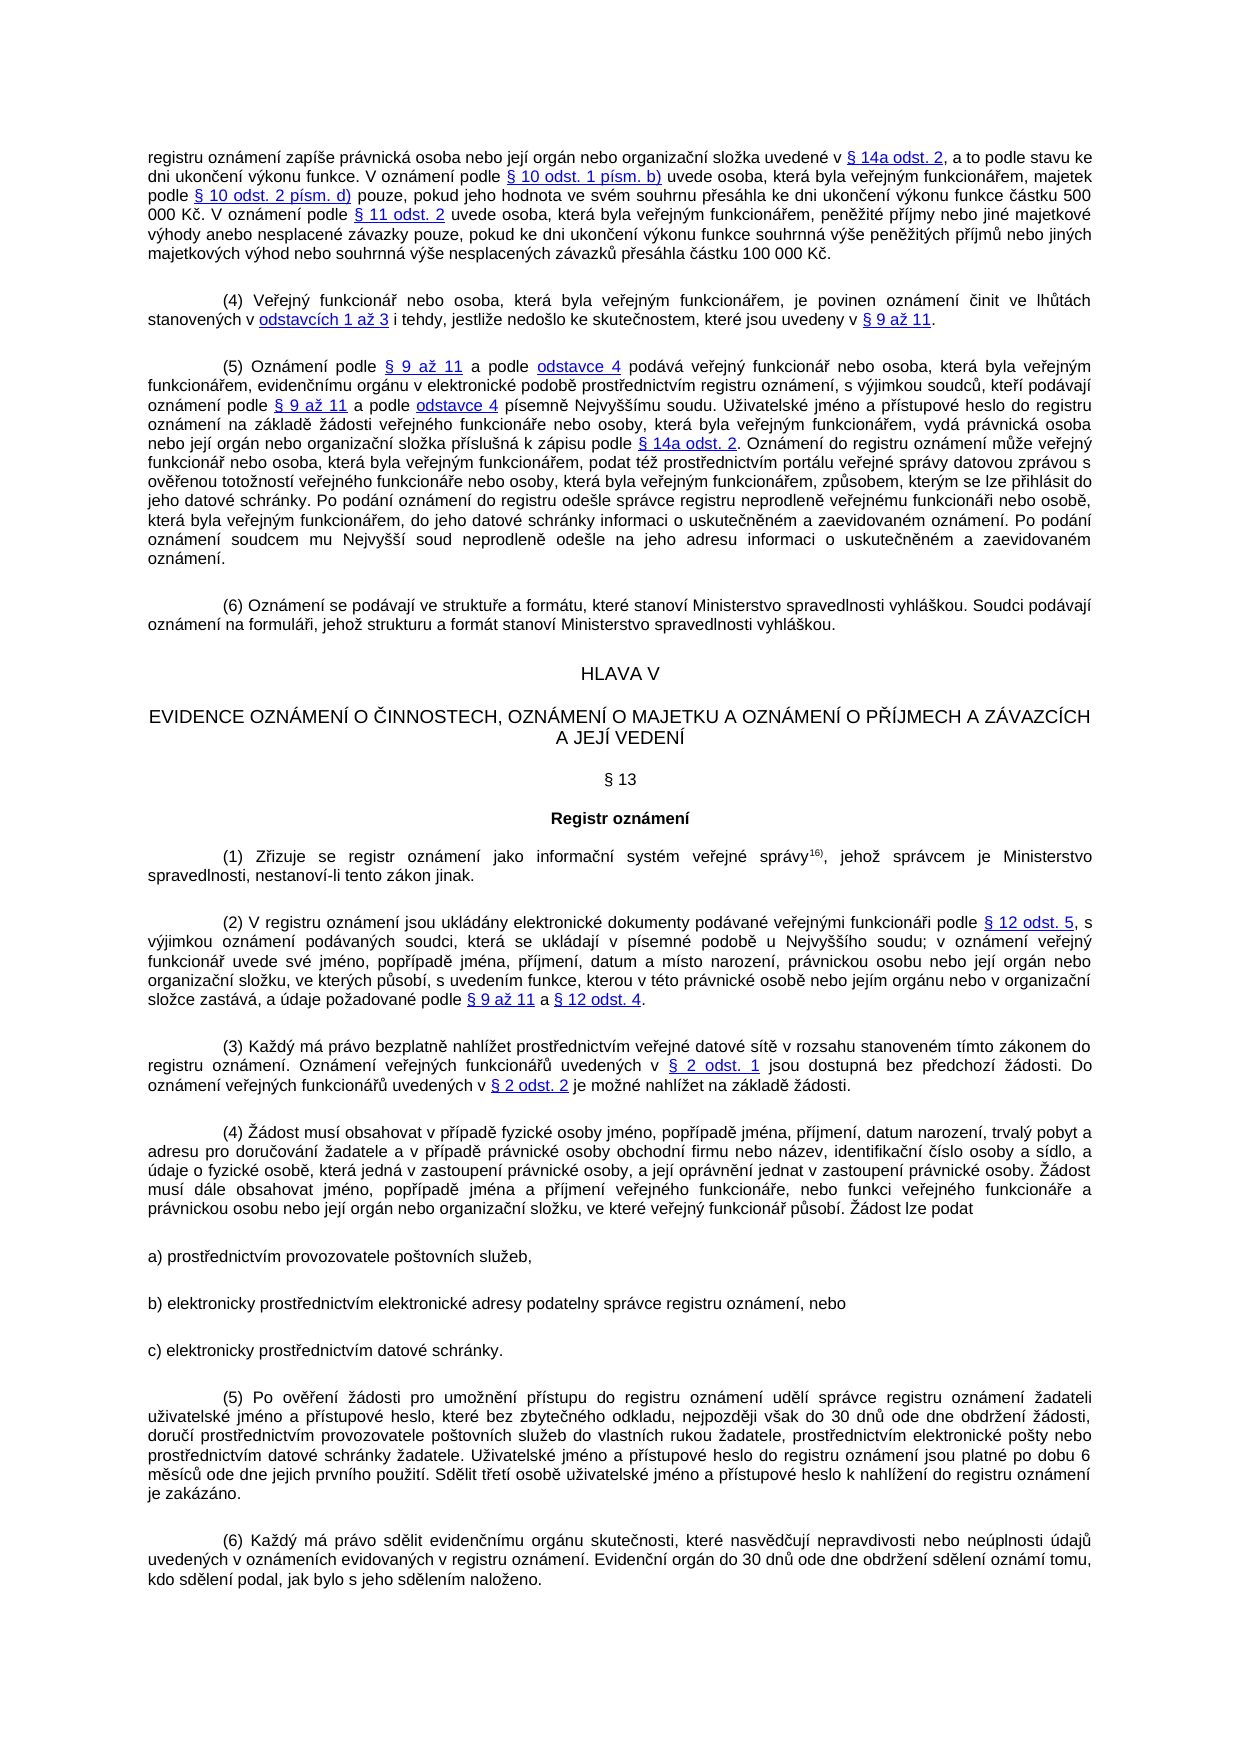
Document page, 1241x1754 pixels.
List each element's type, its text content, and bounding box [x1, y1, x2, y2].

text c) elektronicky prostřednictvím datové schránky. [148, 1341, 1092, 1360]
text (5) Oznámení podle § 9 až 11 a podle odstavce 4 podává veřejný funkcionář nebo osoba, která byla veřejným funkcionářem, evidenčnímu orgánu v elektronické podobě prostřednictvím registru oznámení, s výjimkou soudců, kteří podávají oznámení podle § 9 až 11 a podle odstavce 4 písemně Nejvyššímu soudu. Uživatelské jméno a přístupové heslo do registru oznámení na základě žádosti veřejného funkcionáře nebo osoby, která byla veřejným funkcionářem, vydá právnická osoba nebo její orgán nebo organizační složka příslušná k zápisu podle § 14a odst. 2. Oznámení do registru oznámení může veřejný funkcionář nebo osoba, která byla veřejným funkcionářem, podat též prostřednictvím portálu veřejné správy datovou zprávou s ověřenou totožností veřejného funkcionáře nebo osoby, která byla veřejným funkcionářem, způsobem, kterým se lze přihlásit do jeho datové schránky. Po podání oznámení do registru odešle správce registru neprodleně veřejnému funkcionáři nebo osobě, která byla veřejným funkcionářem, do jeho datové schránky informaci o uskutečněném a zaevidovaném oznámení. Po podání oznámení soudcem mu Nejvyšší soud neprodleně odešle na jeho adresu informaci o uskutečněném a zaevidovaném oznámení. [148, 357, 1092, 568]
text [148, 148, 1092, 263]
text (3) Každý má právo bezplatně nahlížet prostřednictvím veřejné datové sítě v rozsahu stanoveném tímto zákonem do registru oznámení. Oznámení veřejných funkcionářů uvedených v § 2 odst. 1 jsou dostupná bez předchozí žádosti. Do oznámení veřejných funkcionářů uvedených v § 2 odst. 2 je možné nahlížet na základě žádosti. [148, 1037, 1092, 1094]
text § 13 [148, 770, 1092, 789]
text EVIDENCE OZNÁMENÍ O ČINNOSTECH, OZNÁMENÍ O MAJETKU A OZNÁMENÍ O PŘÍJMECH A ZÁVAZCÍCH A JEJÍ VEDENÍ [148, 705, 1092, 748]
text (1) Zřizuje se registr oznámení jako informační systém veřejné správy16), jehož správcem je Ministerstvo spravedlnosti, nestanoví-li tento zákon jinak. [148, 847, 1092, 885]
text (5) Po ověření žádosti pro umožnění přístupu do registru oznámení udělí správce registru oznámení žadateli uživatelské jméno a přístupové heslo, které bez zbytečného odkladu, nejpozději však do 30 dnů ode dne obdržení žádosti, doručí prostřednictvím provozovatele poštovních služeb do vlastních rukou žadatele, prostřednictvím elektronické pošty nebo prostřednictvím datové schránky žadatele. Uživatelské jméno a přístupové heslo do registru oznámení jsou platné po dobu 6 měsíců ode dne jejich prvního použití. Sdělit třetí osobě uživatelské jméno a přístupové heslo k nahlížení do registru oznámení je zakázáno. [148, 1388, 1092, 1503]
text HLAVA V [148, 662, 1092, 684]
text a) prostřednictvím provozovatele poštovních služeb, [148, 1246, 1092, 1266]
text (2) V registru oznámení jsou ukládány elektronické dokumenty podávané veřejnými funkcionáři podle § 12 odst. 5, s výjimkou oznámení podávaných soudci, která se ukládají v písemné podobě u Nejvyššího soudu; v oznámení veřejný funkcionář uvede své jméno, popřípadě jména, příjmení, datum a místo narození, právnickou osobu nebo její orgán nebo organizační složku, ve kterých působí, s uvedením funkce, kterou v této právnické osobě nebo jejím orgánu nebo v organizační složce zastává, a údaje požadované podle § 9 až 11 a § 12 odst. 4. [148, 913, 1092, 1009]
text (6) Oznámení se podávají ve struktuře a formátu, které stanoví Ministerstvo spravedlnosti vyhláškou. Soudci podávají oznámení na formuláři, jehož strukturu a formát stanoví Ministerstvo spravedlnosti vyhláškou. [148, 596, 1092, 634]
text (6) Každý má právo sdělit evidenčnímu orgánu skutečnosti, které nasvědčují nepravdivosti nebo neúplnosti údajů uvedených v oznámeních evidovaných v registru oznámení. Evidenční orgán do 30 dnů ode dne obdržení sdělení oznámí tomu, kdo sdělení podal, jak bylo s jeho sdělením naloženo. [148, 1531, 1092, 1588]
text (4) Žádost musí obsahovat v případě fyzické osoby jméno, popřípadě jména, příjmení, datum narození, trvalý pobyt a adresu pro doručování žadatele a v případě právnické osoby obchodní firmu nebo název, identifikační číslo osoby a sídlo, a údaje o fyzické osobě, která jedná v zastoupení právnické osoby, a její oprávnění jednat v zastoupení právnické osoby. Žádost musí dále obsahovat jméno, popřípadě jména a příjmení veřejného funkcionáře, nebo funkci veřejného funkcionáře a právnickou osobu nebo její orgán nebo organizační složku, ve které veřejný funkcionář působí. Žádost lze podat [148, 1122, 1092, 1218]
text b) elektronicky prostřednictvím elektronické adresy podatelny správce registru oznámení, nebo [148, 1293, 1092, 1313]
text (4) Veřejný funkcionář nebo osoba, která byla veřejným funkcionářem, je povinen oznámení činit ve lhůtách stanovených v odstavcích 1 až 3 i tehdy, jestliže nedošlo ke skutečnostem, které jsou uvedeny v § 9 až 11. [148, 291, 1092, 329]
text Registr oznámení [148, 808, 1092, 828]
